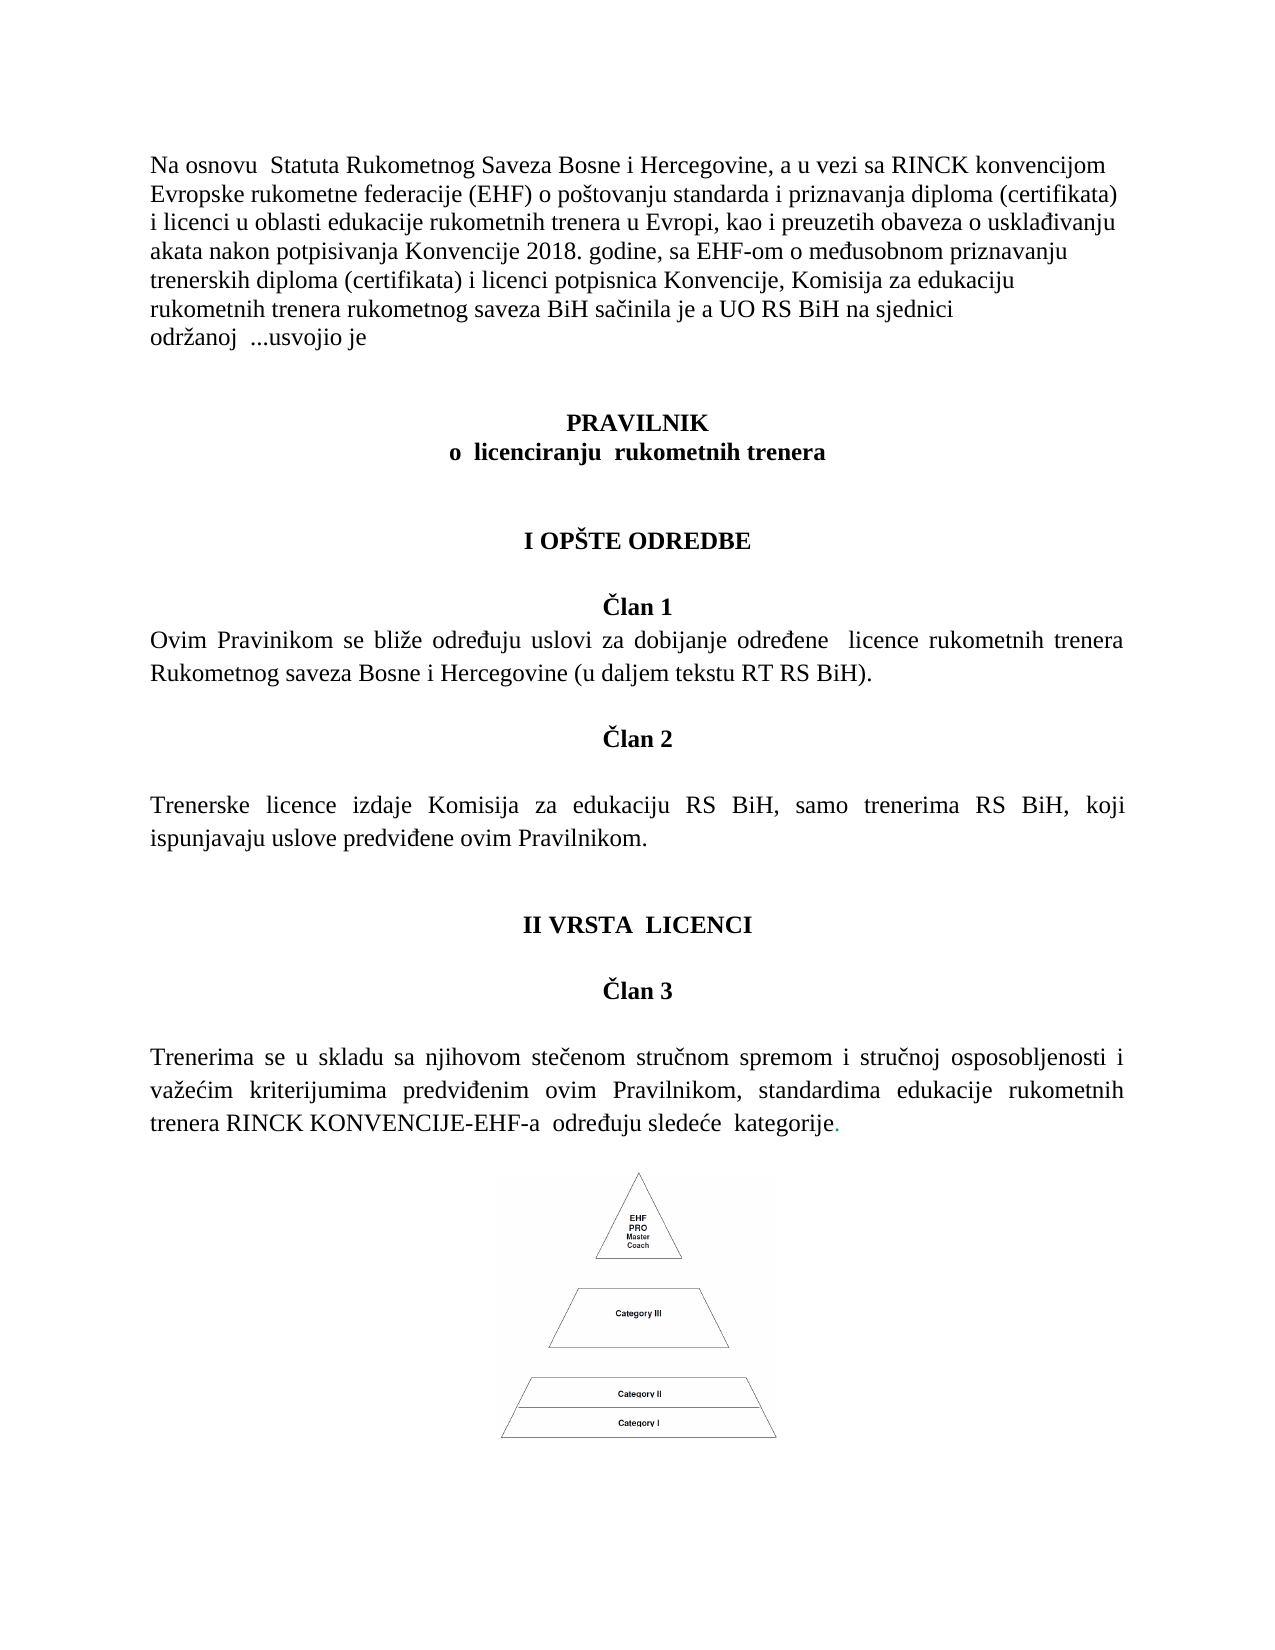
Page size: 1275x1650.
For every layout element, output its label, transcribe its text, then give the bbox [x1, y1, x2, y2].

text Član 3 [150, 976, 1125, 1004]
text PRAVILNIK [150, 408, 1125, 437]
text I OPŠTE ODREDBE [150, 526, 1125, 554]
text II VRSTA LICENCI [150, 910, 1125, 938]
text Član 2 [150, 724, 1125, 753]
text Ovim Pravinikom se bliže određuju uslovi za dobijanje određene licence rukometnih trenera Rukometnog saveza Bosne i Hercegovine (u daljem tekstu RT RS BiH). [150, 625, 1125, 687]
text Član 1 [150, 592, 1125, 621]
text Trenerima se u skladu sa njihovom stečenom stručnom spremom i stručnoj osposobljenosti i važećim kriterijumima predviđenim ovim Pravilnikom, standardima edukacije rukometnih trenera RINCK KONVENCIJE-EHF-a određuju sledeće kategorije. [150, 1042, 1125, 1137]
text Na osnovu Statuta Rukometnog Saveza Bosne i Hercegovine, a u vezi sa RINCK konvencijom Evropske rukometne federacije (EHF) o poštovanju standarda i priznavanja diploma (certifikata) i licenci u oblasti edukacije rukometnih trenera u Evropi, kao i preuzetih obaveza o usklađivanju akata nakon potpisivanja Konvencije 2018. godine, sa EHF-om o međusobnom priznavanju trenerskih diploma (certifikata) i licenci potpisnica Konvencije, Komisija za edukaciju rukometnih trenera rukometnog saveza BiH sačinila je a UO RS BiH na sjednici održanoj ...usvojio je [150, 150, 1125, 351]
text Trenerske licence izdaje Komisija za edukaciju RS BiH, samo trenerima RS BiH, koji ispunjavaju uslove predviđene ovim Pravilnikom. [150, 790, 1125, 852]
text o licenciranju rukometnih trenera [150, 437, 1125, 465]
